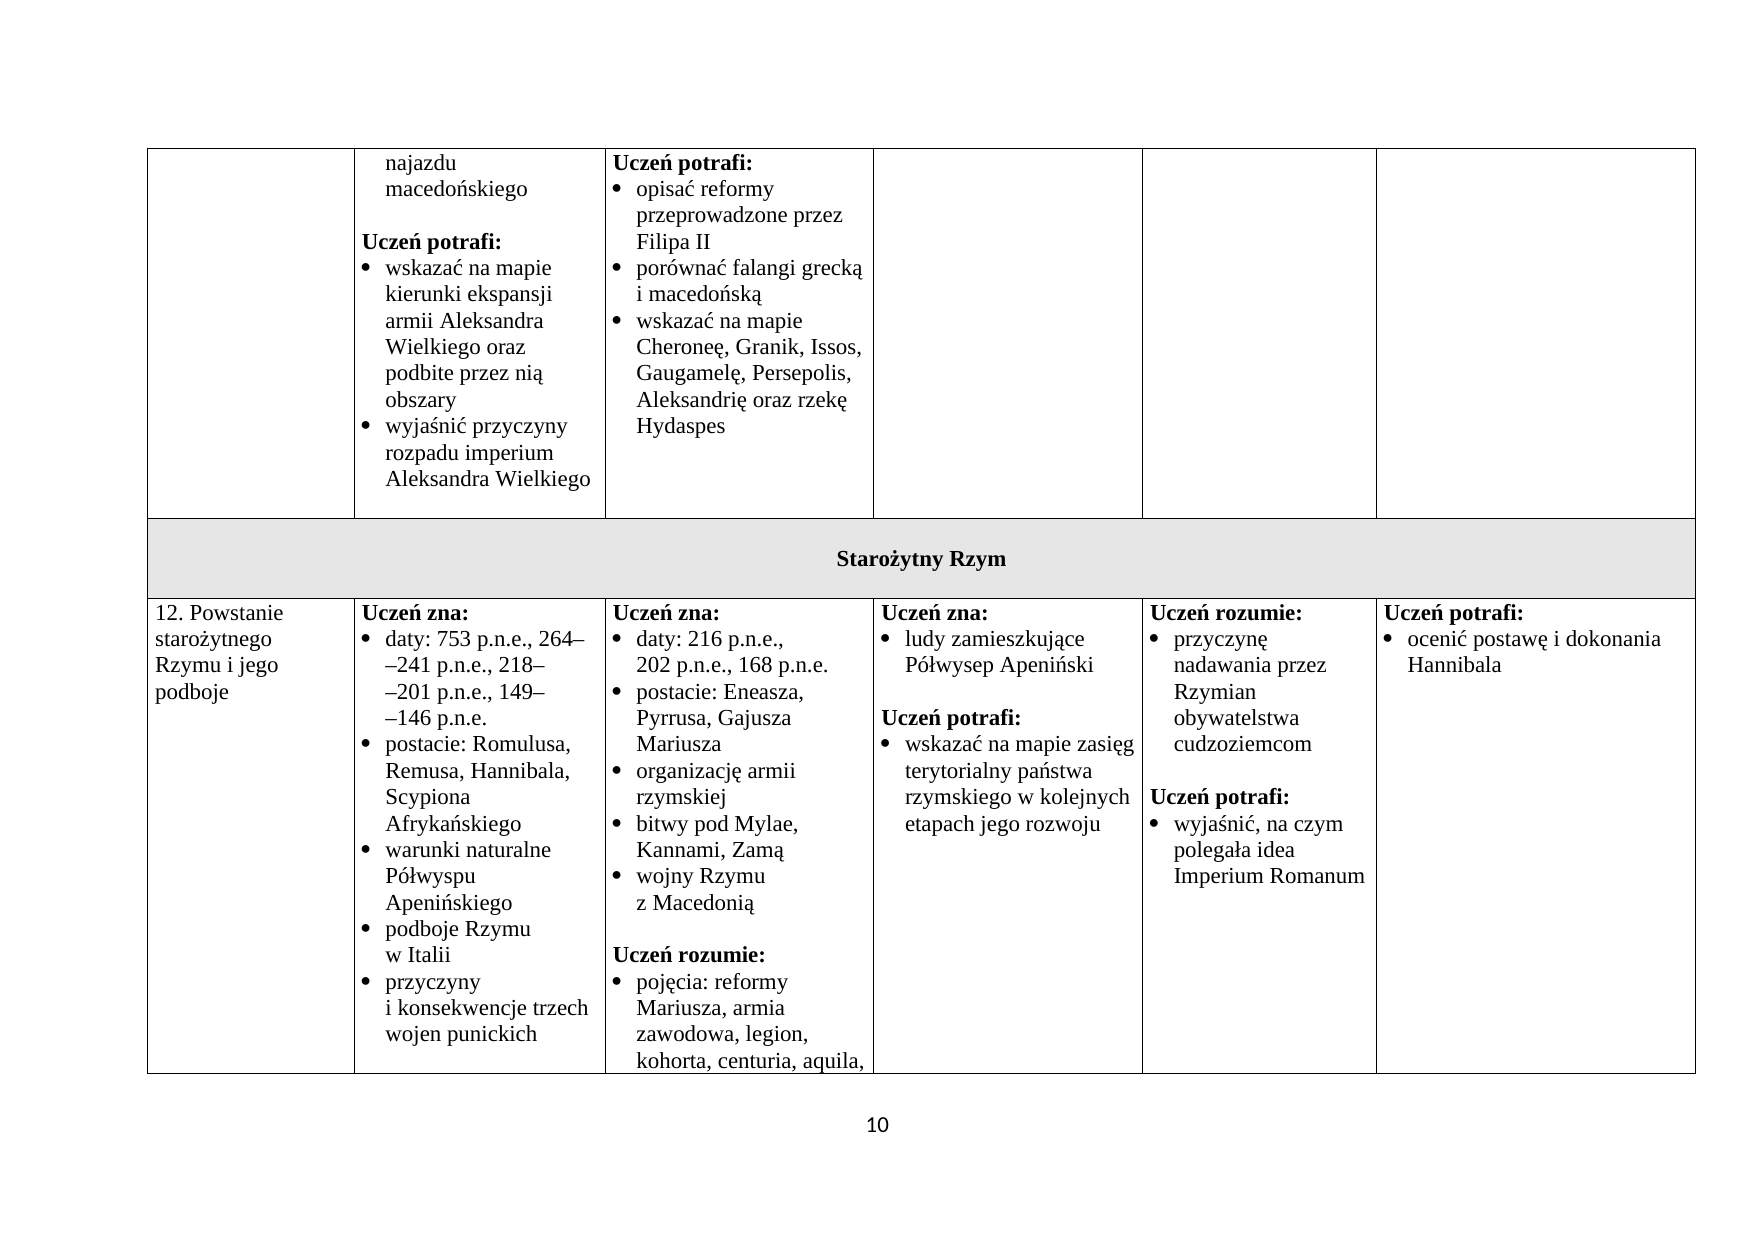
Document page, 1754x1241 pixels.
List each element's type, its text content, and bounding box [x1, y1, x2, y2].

table_cell Starożytny Rzym [148, 519, 1695, 598]
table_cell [606, 599, 873, 1073]
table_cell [606, 149, 873, 518]
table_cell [874, 599, 1142, 1073]
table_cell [355, 599, 605, 1073]
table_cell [355, 149, 605, 518]
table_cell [1377, 599, 1695, 1073]
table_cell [148, 599, 354, 1073]
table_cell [1377, 149, 1695, 518]
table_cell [874, 149, 1142, 518]
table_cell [1143, 149, 1376, 518]
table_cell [148, 149, 354, 518]
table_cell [1143, 599, 1376, 1073]
